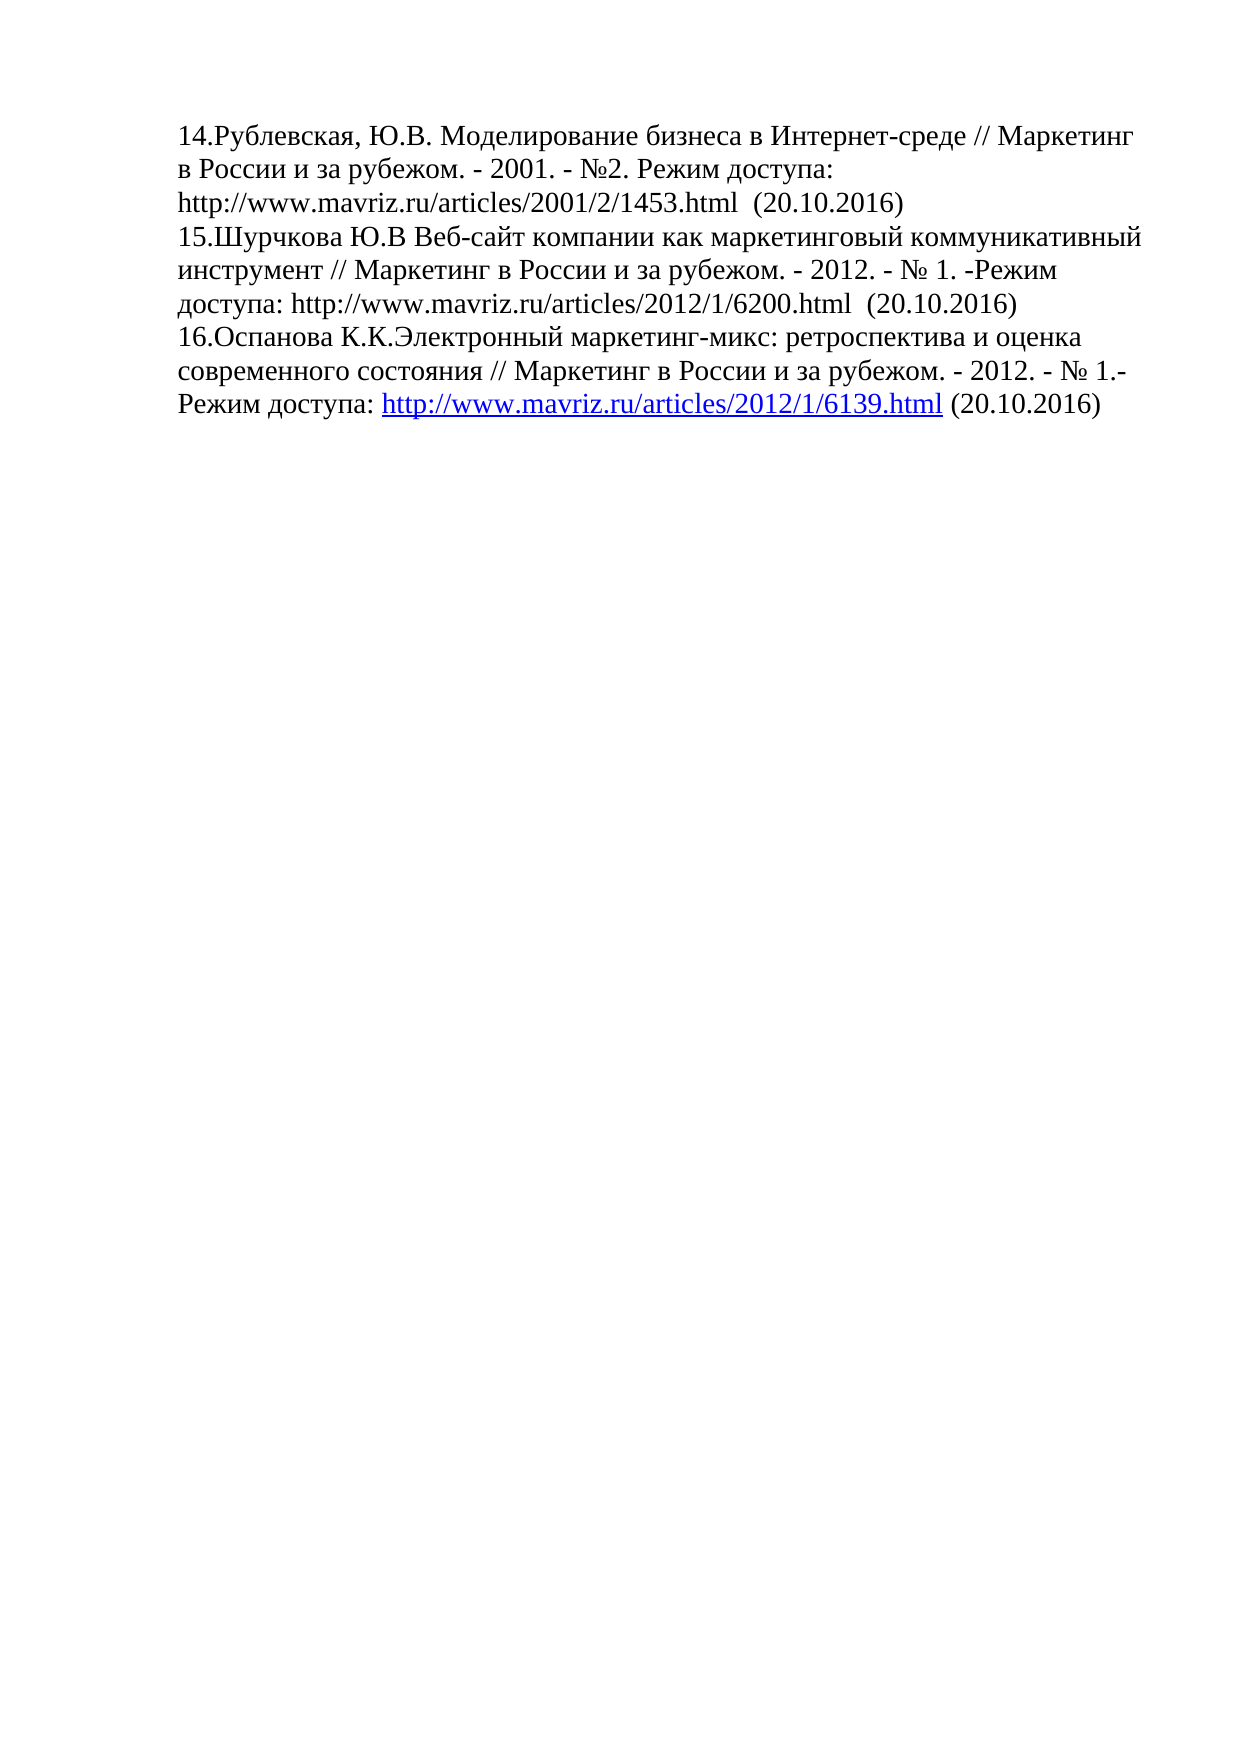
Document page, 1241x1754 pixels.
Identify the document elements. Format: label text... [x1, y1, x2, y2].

text 15.Шурчкова Ю.В Веб-сайт компании как маркетинговый коммуникативный инструмент // Маркетинг в России и за рубежом. - 2012. - № 1. -Режим доступа: http://www.mavriz.ru/articles/2012/1/6200.html (20.10.2016) [177, 219, 1152, 319]
text 14.Рублевская, Ю.В. Моделирование бизнеса в Интернет-среде // Маркетинг в России и за рубежом. - 2001. - №2. Режим доступа: http://www.mavriz.ru/articles/2001/2/1453.html (20.10.2016) [177, 118, 1152, 219]
text 16.Оспанова К.К.Электронный маркетинг-микс: ретроспектива и оценка современного состояния // Маркетинг в России и за рубежом. - 2012. - № 1.-Режим доступа: http://www.mavriz.ru/articles/2012/1/6139.html (20.10.2016) [177, 319, 1152, 420]
